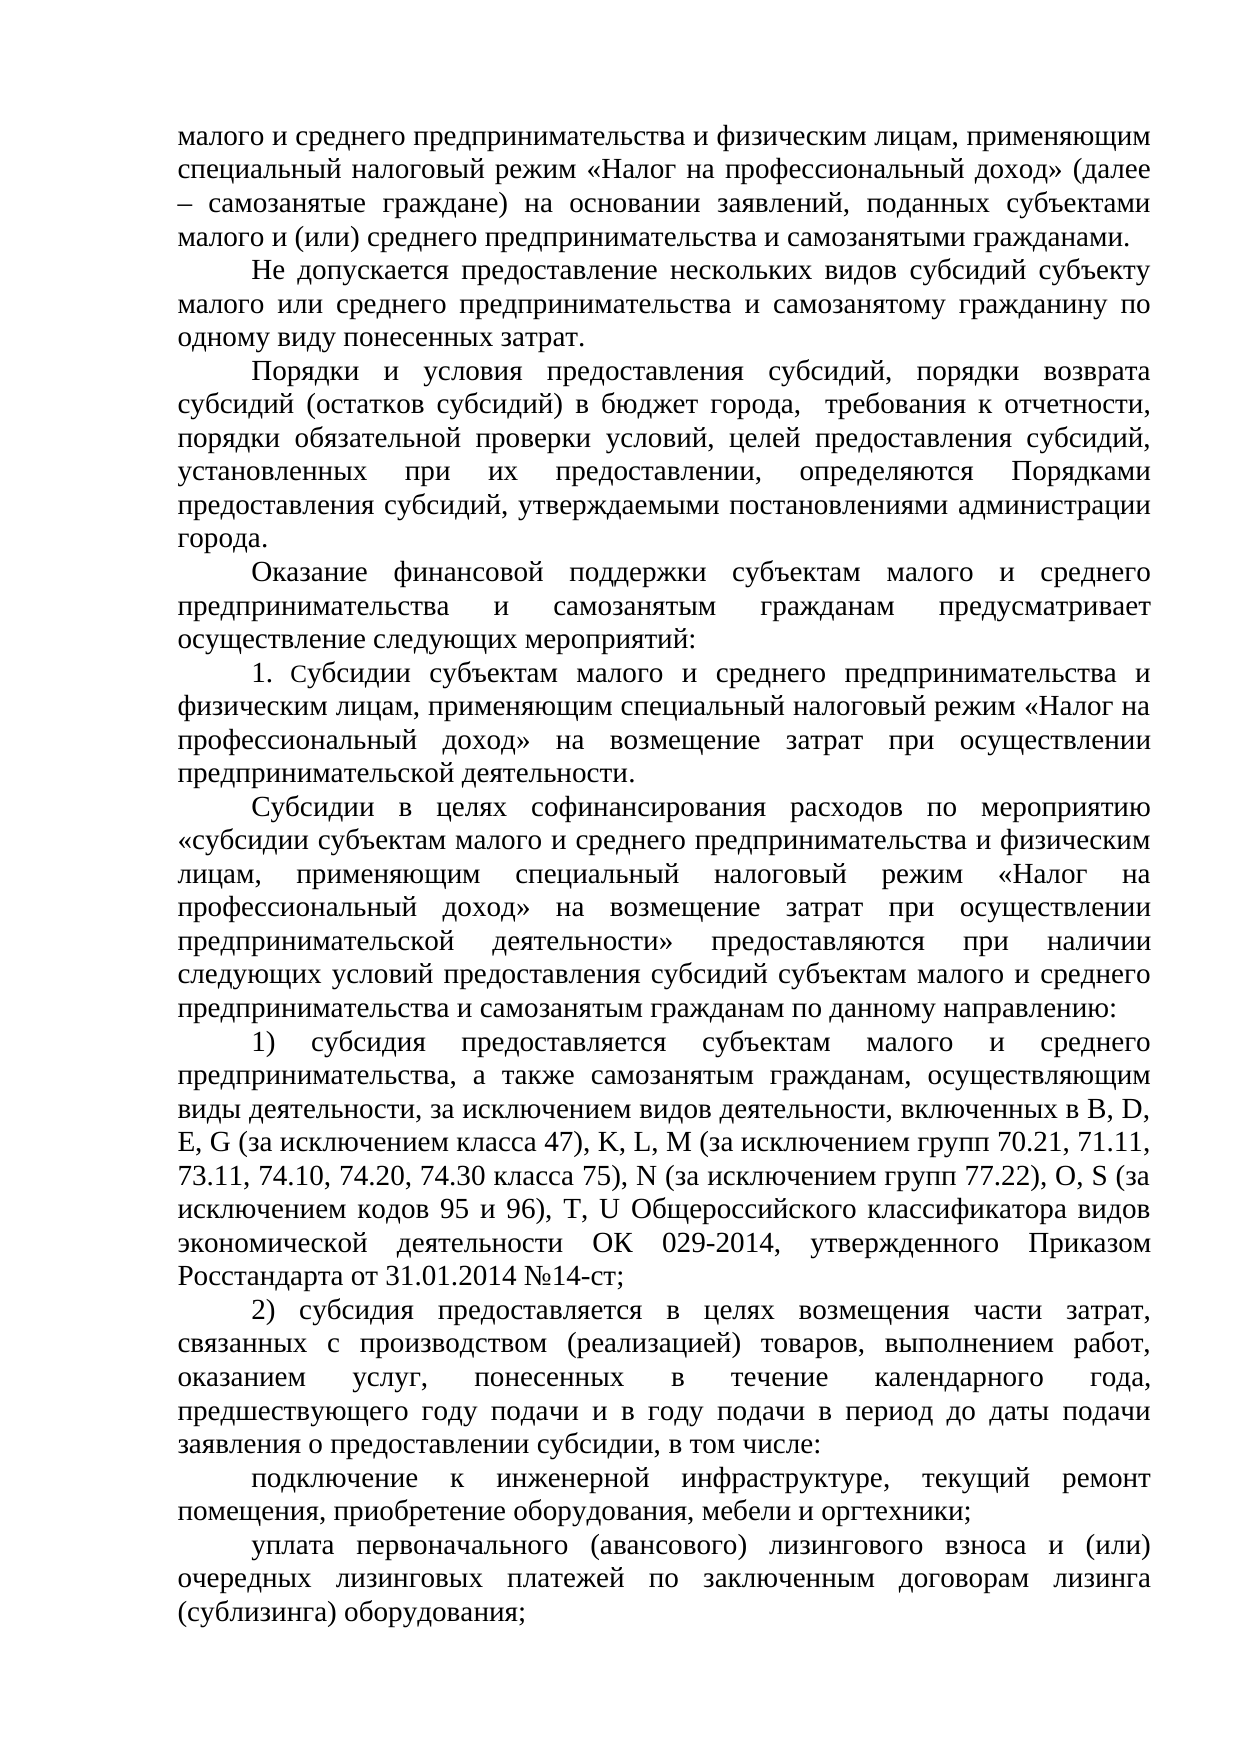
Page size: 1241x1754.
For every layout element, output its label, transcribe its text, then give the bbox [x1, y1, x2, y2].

text Порядки и условия предоставления субсидий, порядки возврата субсидий (остатков субсидий) в бюджет города, требования к отчетности, порядки обязательной проверки условий, целей предоставления субсидий, установленных при их предоставлении, определяются Порядками предоставления субсидий, утверждаемыми постановлениями администрации города. [177, 353, 1152, 554]
text подключение к инженерной инфраструктуре, текущий ремонт помещения, приобретение оборудования, мебели и оргтехники; [177, 1460, 1152, 1527]
text Субсидии в целях софинансирования расходов по мероприятию «субсидии субъектам малого и среднего предпринимательства и физическим лицам, применяющим специальный налоговый режим «Налог на профессиональный доход» на возмещение затрат при осуществлении предпринимательской деятельности» предоставляются при наличии следующих условий предоставления субсидий субъектам малого и среднего предпринимательства и самозанятым гражданам по данному направлению: [177, 789, 1152, 1024]
text 1) субсидия предоставляется субъектам малого и среднего предпринимательства, а также самозанятым гражданам, осуществляющим виды деятельности, за исключением видов деятельности, включенных в B, D, E, G (за исключением класса 47), K, L, M (за исключением групп 70.21, 71.11, 73.11, 74.10, 74.20, 74.30 класса 75), N (за исключением групп 77.22), O, S (за исключением кодов 95 и 96), T, U Общероссийского классификатора видов экономической деятельности ОК 029-2014, утвержденного Приказом Росстандарта от 31.01.2014 №14-ст; [177, 1024, 1152, 1292]
text 2) субсидия предоставляется в целях возмещения части затрат, связанных с производством (реализацией) товаров, выполнением работ, оказанием услуг, понесенных в течение календарного года, предшествующего году подачи и в году подачи в период до даты подачи заявления о предоставлении субсидии, в том числе: [177, 1292, 1152, 1460]
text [177, 118, 1152, 252]
text уплата первоначального (авансового) лизингового взноса и (или) очередных лизинговых платежей по заключенным договорам лизинга (сублизинга) оборудования; [177, 1527, 1152, 1627]
text Оказание финансовой поддержки субъектам малого и среднего предпринимательства и самозанятым гражданам предусматривает осуществление следующих мероприятий: [177, 554, 1152, 655]
text Не допускается предоставление нескольких видов субсидий субъекту малого или среднего предпринимательства и самозанятому гражданину по одному виду понесенных затрат. [177, 252, 1152, 353]
text 1. Субсидии субъектам малого и среднего предпринимательства и физическим лицам, применяющим специальный налоговый режим «Налог на профессиональный доход» на возмещение затрат при осуществлении предпринимательской деятельности. [177, 655, 1152, 789]
